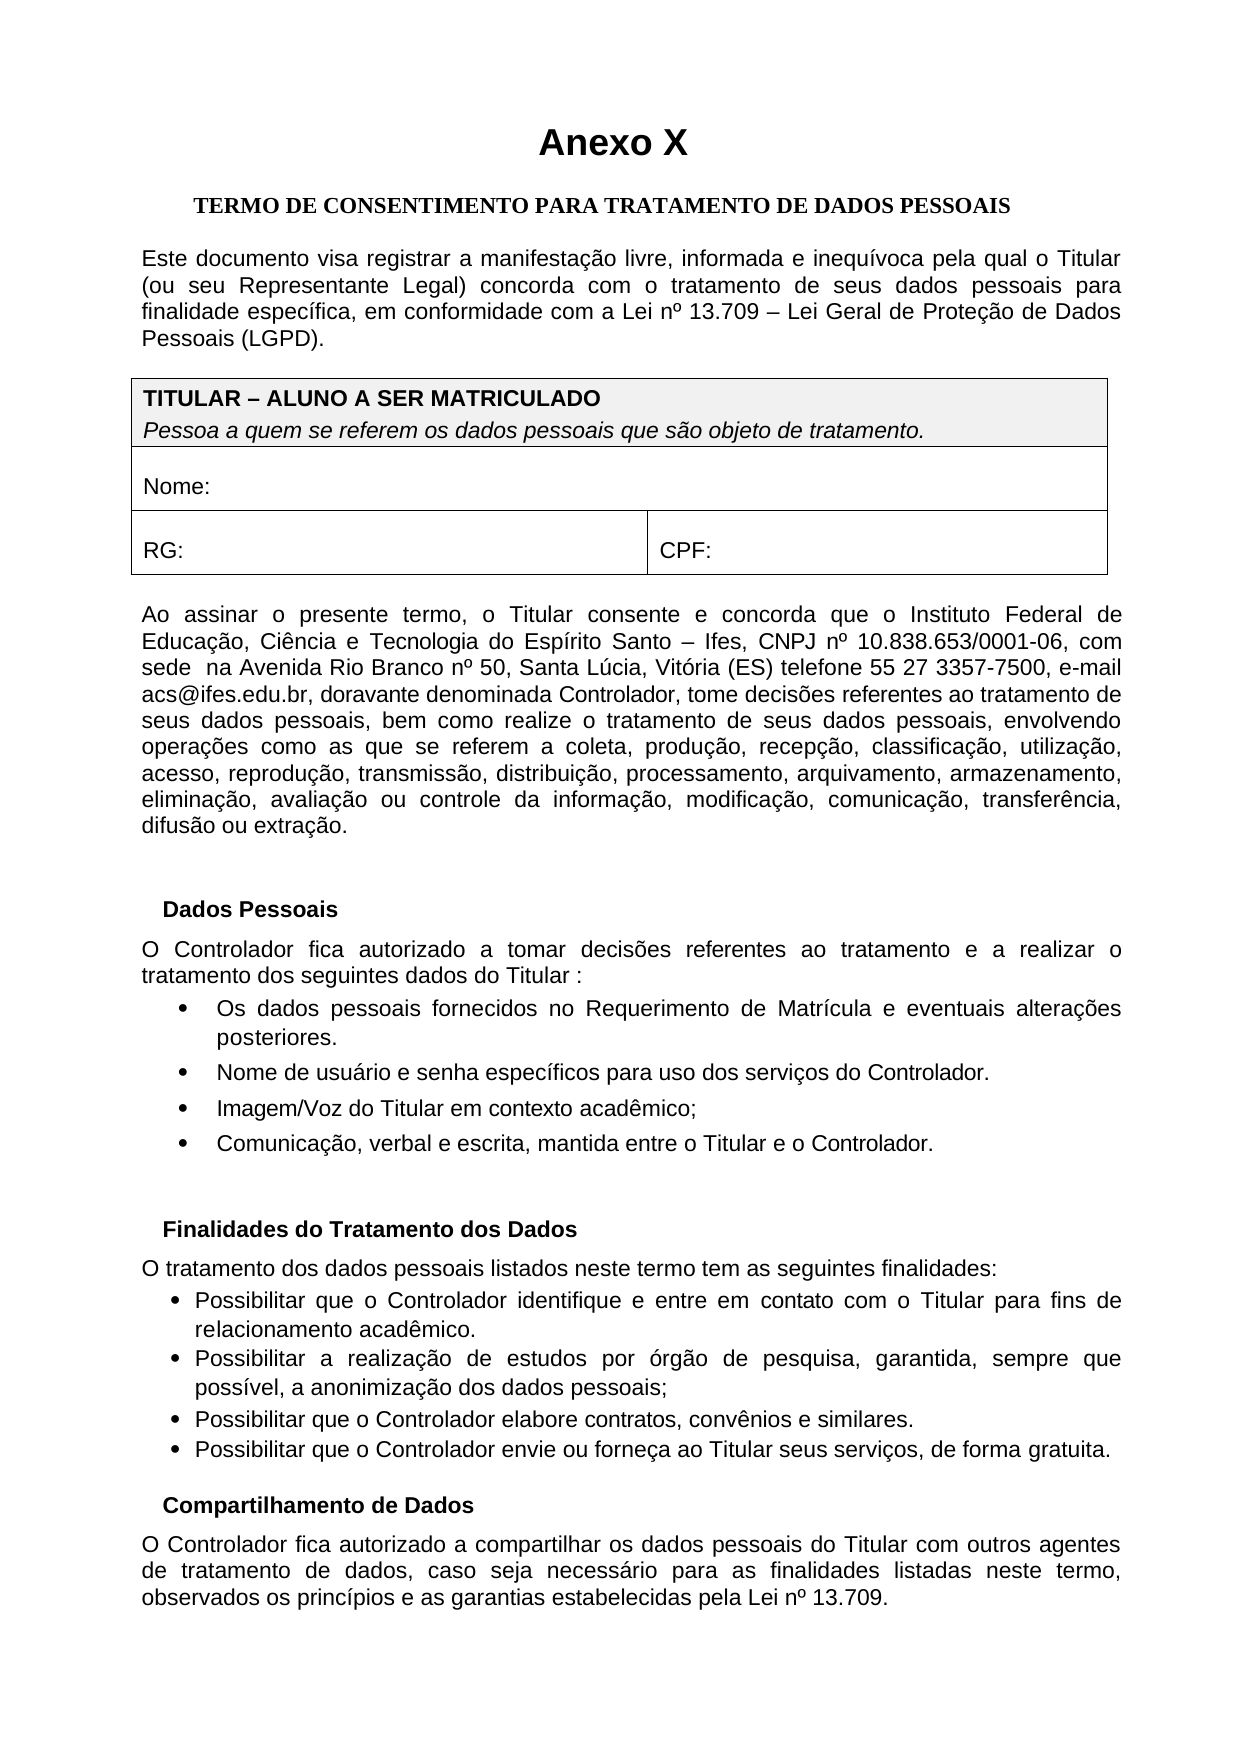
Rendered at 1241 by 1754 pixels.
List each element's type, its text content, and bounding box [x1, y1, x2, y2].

list Possibilitar que o Controlador elabore contratos, convênios e similares. [171, 1403, 1122, 1433]
list Comunicação, verbal e escrita, mantida entre o Titular e o Controlador. [179, 1130, 1122, 1156]
list Nome de usuário e senha específicos para uso dos serviços do Controlador. [179, 1059, 1122, 1085]
list Possibilitar a realização de estudos por órgão de pesquisa, garantida, sempre que possível, a anonimização dos dados pessoais; [171, 1345, 1122, 1400]
list Possibilitar que o Controlador identifique e entre em contato com o Titular para fins de relacionamento acadêmico. [171, 1287, 1122, 1342]
table_cell Nome: [132, 447, 1107, 510]
subtitle Dados Pessoais [162, 893, 1122, 923]
subtitle Compartilhamento de Dados [162, 1492, 1122, 1518]
text TERMO DE CONSENTIMENTO PARA TRATAMENTO DE DADOS PESSOAIS [118, 192, 1086, 218]
text Ao assinar o presente termo, o Titular consente e concorda que o Instituto Federal de Educação, Ciência e Tecnologia do Espírito Santo – Ifes, CNPJ nº 10.838.653/0001-06, com sede na Avenida Rio Branco nº 50, Santa Lúcia, Vitória (ES) telefone 55 27 3357-7500, e-mail acs@ifes.edu.br, doravante denominada Controlador, tome decisões referentes ao tratamento de seus dados pessoais, bem como realize o tratamento de seus dados pessoais, envolvendo operações como as que se referem a coleta, produção, recepção, classificação, utilização, acesso, reprodução, transmissão, distribuição, processamento, arquivamento, armazenamento, eliminação, avaliação ou controle da informação, modificação, comunicação, transferência, difusão ou extração. [141, 601, 1122, 839]
list Imagem/Voz do Titular em contexto acadêmico; [179, 1094, 1122, 1121]
table_header TITULAR – ALUNO A SER MATRICULADO Pessoa a quem se referem os dados pessoais que são objeto de tratamento. [132, 379, 1107, 446]
table_cell CPF: [648, 511, 1107, 574]
text Este documento visa registrar a manifestação livre, informada e inequívoca pela qual o Titular (ou seu Representante Legal) concorda com o tratamento de seus dados pessoais para finalidade específica, em conformidade com a Lei nº 13.709 – Lei Geral de Proteção de Dados Pessoais (LGPD). [141, 245, 1122, 351]
list Possibilitar que o Controlador envie ou forneça ao Titular seus serviços, de forma gratuita. [171, 1436, 1122, 1463]
text O Controlador fica autorizado a compartilhar os dados pessoais do Titular com outros agentes de tratamento de dados, caso seja necessário para as finalidades listadas neste termo, observados os princípios e as garantias estabelecidas pela Lei nº 13.709. [141, 1531, 1122, 1610]
table_cell RG: [132, 511, 647, 574]
text O tratamento dos dados pessoais listados neste termo tem as seguintes finalidades: [141, 1254, 1122, 1281]
text Anexo X [118, 120, 1108, 163]
list Os dados pessoais fornecidos no Requerimento de Matrícula e eventuais alterações posteriores. [179, 995, 1122, 1050]
subtitle Finalidades do Tratamento dos Dados [162, 1216, 1122, 1242]
text O Controlador fica autorizado a tomar decisões referentes ao tratamento e a realizar o tratamento dos seguintes dados do Titular : [141, 936, 1122, 988]
